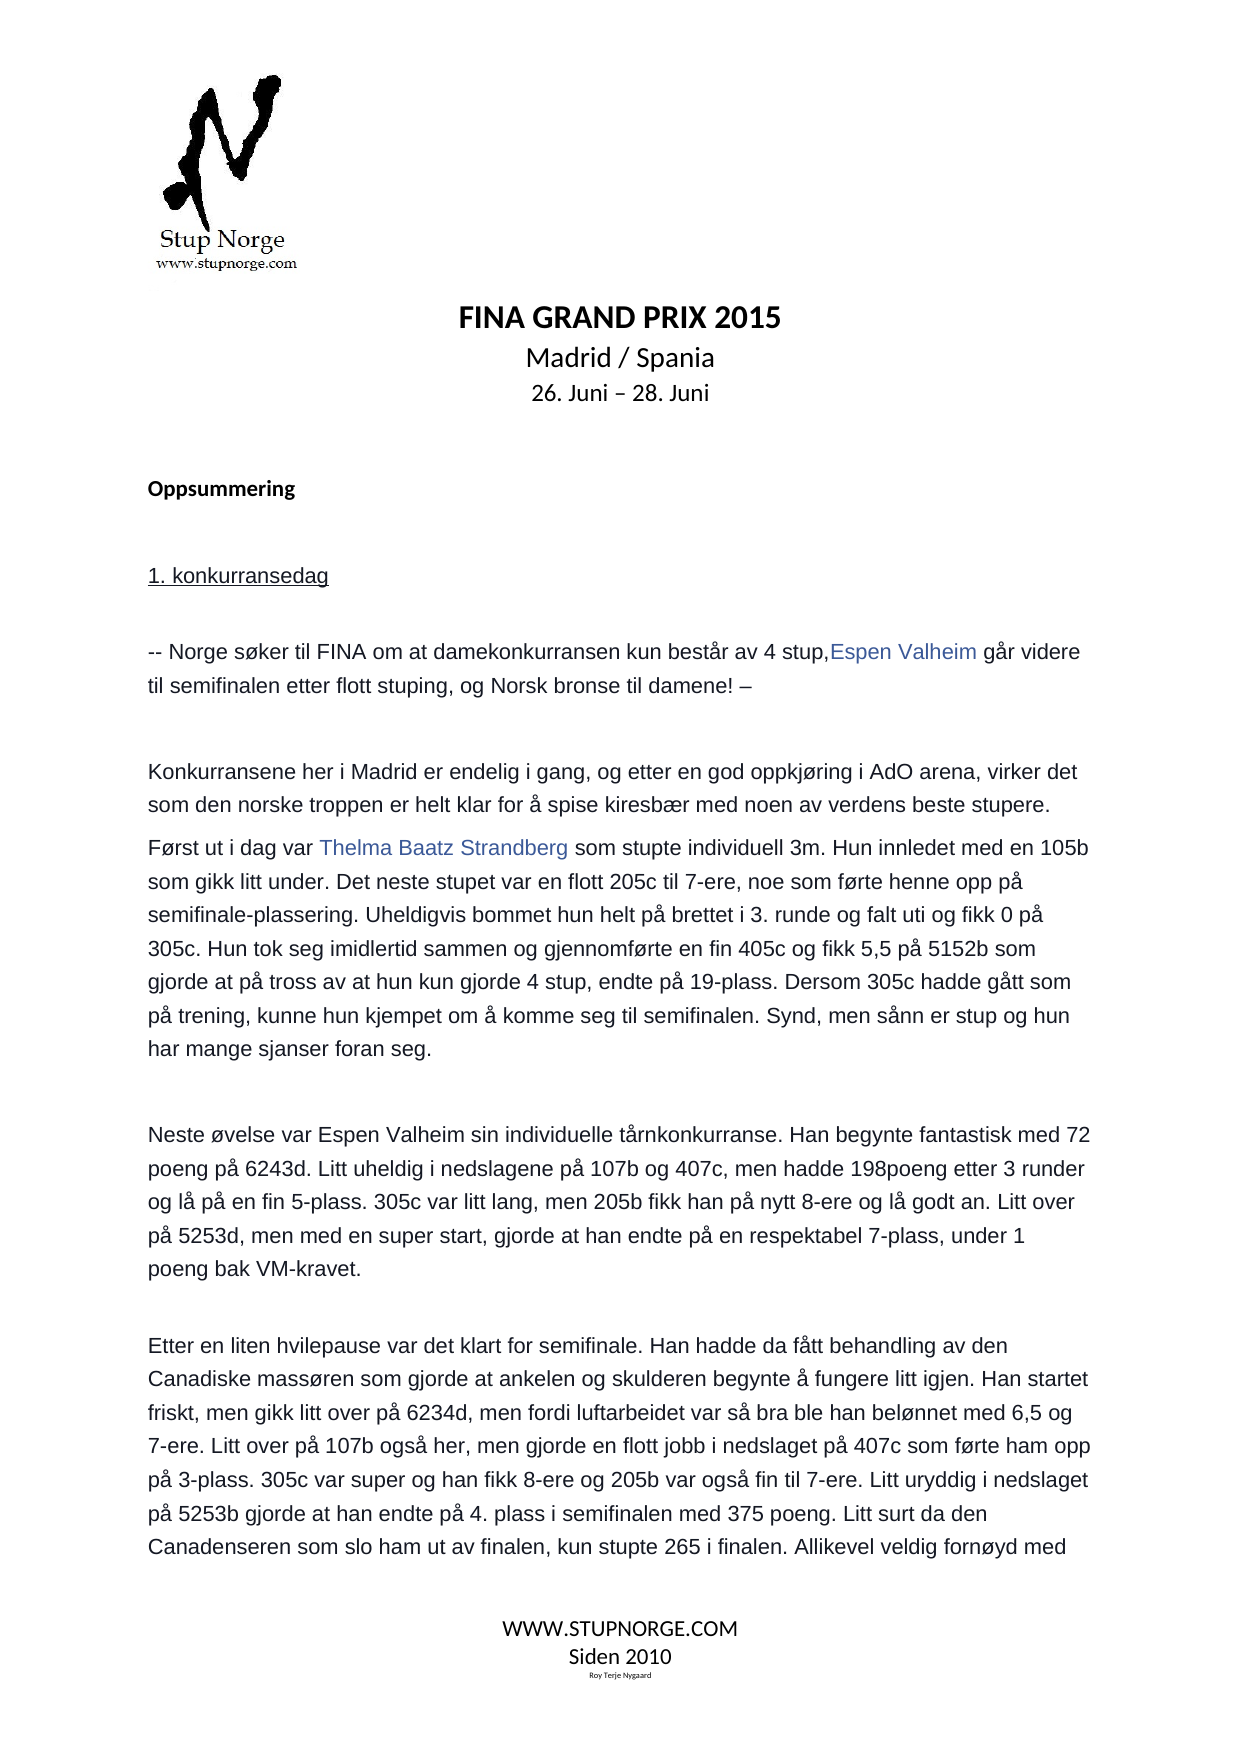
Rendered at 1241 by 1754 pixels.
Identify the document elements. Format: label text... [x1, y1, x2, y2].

text 1. konkurransedag [148, 521, 1093, 588]
picture [147, 73, 300, 296]
text Neste øvelse var Espen Valheim sin individuelle tårnkonkurranse. Han begynte fantastisk med 72 poeng på 6243d. Litt uheldig i nedslagene på 107b og 407c, men hadde 198poeng etter 3 runder og lå på en fin 5-plass. 305c var litt lang, men 205b fikk han på nytt 8-ere og lå godt an. Litt over på 5253d, men med en super start, gjorde at han endte på en respektabel 7-plass, under 1 poeng bak VM-kravet. [148, 1114, 1093, 1315]
text Konkurransene her i Madrid er endelig i gang, og etter en god oppkjøring i AdO arena, virker det som den norske troppen er helt klar for å spise kiresbær med noen av verdens beste stupere. [148, 750, 1093, 817]
text -- Norge søker til FINA om at damekonkurransen kun består av 4 stup,Espen Valheim går videre til semifinalen etter flott stuping, og Norsk bronse til damene! – [148, 597, 1093, 698]
text Oppsummering [148, 474, 1093, 502]
text FINA GRAND PRIX 2015 Madrid / Spania 26. Juni – 28. Juni [148, 296, 1093, 408]
text Først ut i dag var Thelma Baatz Strandberg som stupte individuell 3m. Hun innledet med en 105b som gikk litt under. Det neste stupet var en flott 205c til 7-ere, noe som førte henne opp på semifinale-plassering. Uheldigvis bommet hun helt på brettet i 3. runde og falt uti og fikk 0 på 305c. Hun tok seg imidlertid sammen og gjennomførte en fin 405c og fikk 5,5 på 5152b som gjorde at på tross av at hun kun gjorde 4 stup, endte på 19-plass. Dersom 305c hadde gått som på trening, kunne hun kjempet om å komme seg til semifinalen. Synd, men sånn er stup og hun har mange sjanser foran seg. [148, 827, 1093, 1061]
